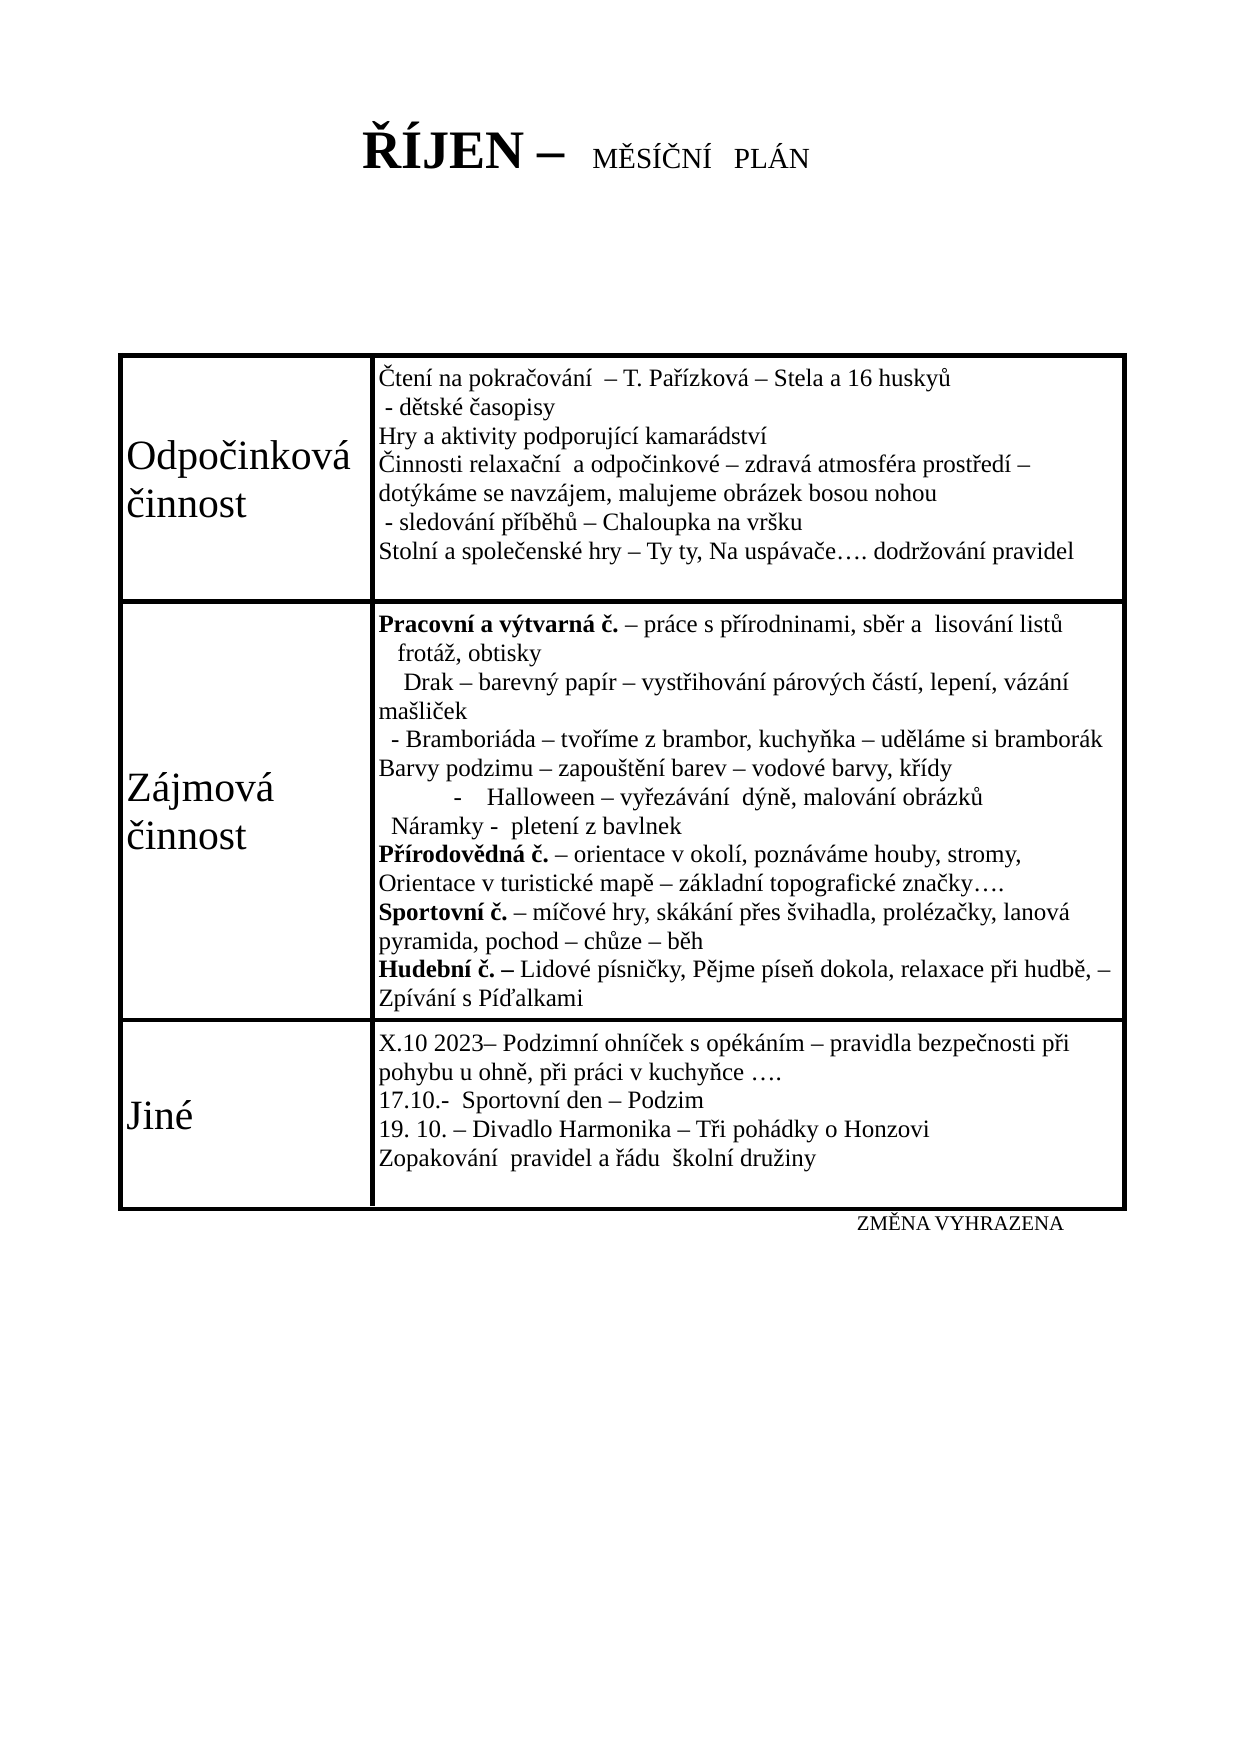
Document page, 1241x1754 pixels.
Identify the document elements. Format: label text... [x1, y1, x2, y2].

table_cell X.10 2023– Podzimní ohníček s opékáním – pravidla bezpečnosti při pohybu u ohně, při práci v kuchyňce …. 17.10.- Sportovní den – Podzim 19. 10. – Divadlo Harmonika – Tři pohádky o Honzovi Zopakování pravidel a řádu školní družiny [375, 1022, 1122, 1206]
table_header Odpočinková činnost [123, 358, 370, 599]
table_cell Pracovní a výtvarná č. – práce s přírodninami, sběr a lisování listů frotáž, obtisky Drak – barevný papír – vystřihování párových částí, lepení, vázání mašliček - Bramboriáda – tvoříme z brambor, kuchyňka – uděláme si bramborák Barvy podzimu – zapouštění barev – vodové barvy, křídy - Halloween – vyřezávání dýně, malování obrázků Náramky - pletení z bavlnek Přírodovědná č. – orientace v okolí, poznáváme houby, stromy, Orientace v turistické mapě – základní topografické značky…. Sportovní č. – míčové hry, skákání přes švihadla, prolézačky, lanová pyramida, pochod – chůze – běh Hudební č. – Lidové písničky, Pějme píseň dokola, relaxace při hudbě, – Zpívání s Píďalkami [375, 604, 1122, 1018]
text ŘÍJEN – MĚSÍČNÍ PLÁN [118, 118, 1122, 180]
table_header Čtení na pokračování – T. Pařízková – Stela a 16 huskyů - dětské časopisy Hry a aktivity podporující kamarádství Činnosti relaxační a odpočinkové – zdravá atmosféra prostředí – dotýkáme se navzájem, malujeme obrázek bosou nohou - sledování příběhů – Chaloupka na vršku Stolní a společenské hry – Ty ty, Na uspávače…. dodržování pravidel [375, 358, 1122, 599]
table_cell Jiné [123, 1022, 370, 1206]
table_cell Zájmová činnost [123, 604, 370, 1018]
text ZMĚNA VYHRAZENA [118, 1211, 1122, 1235]
